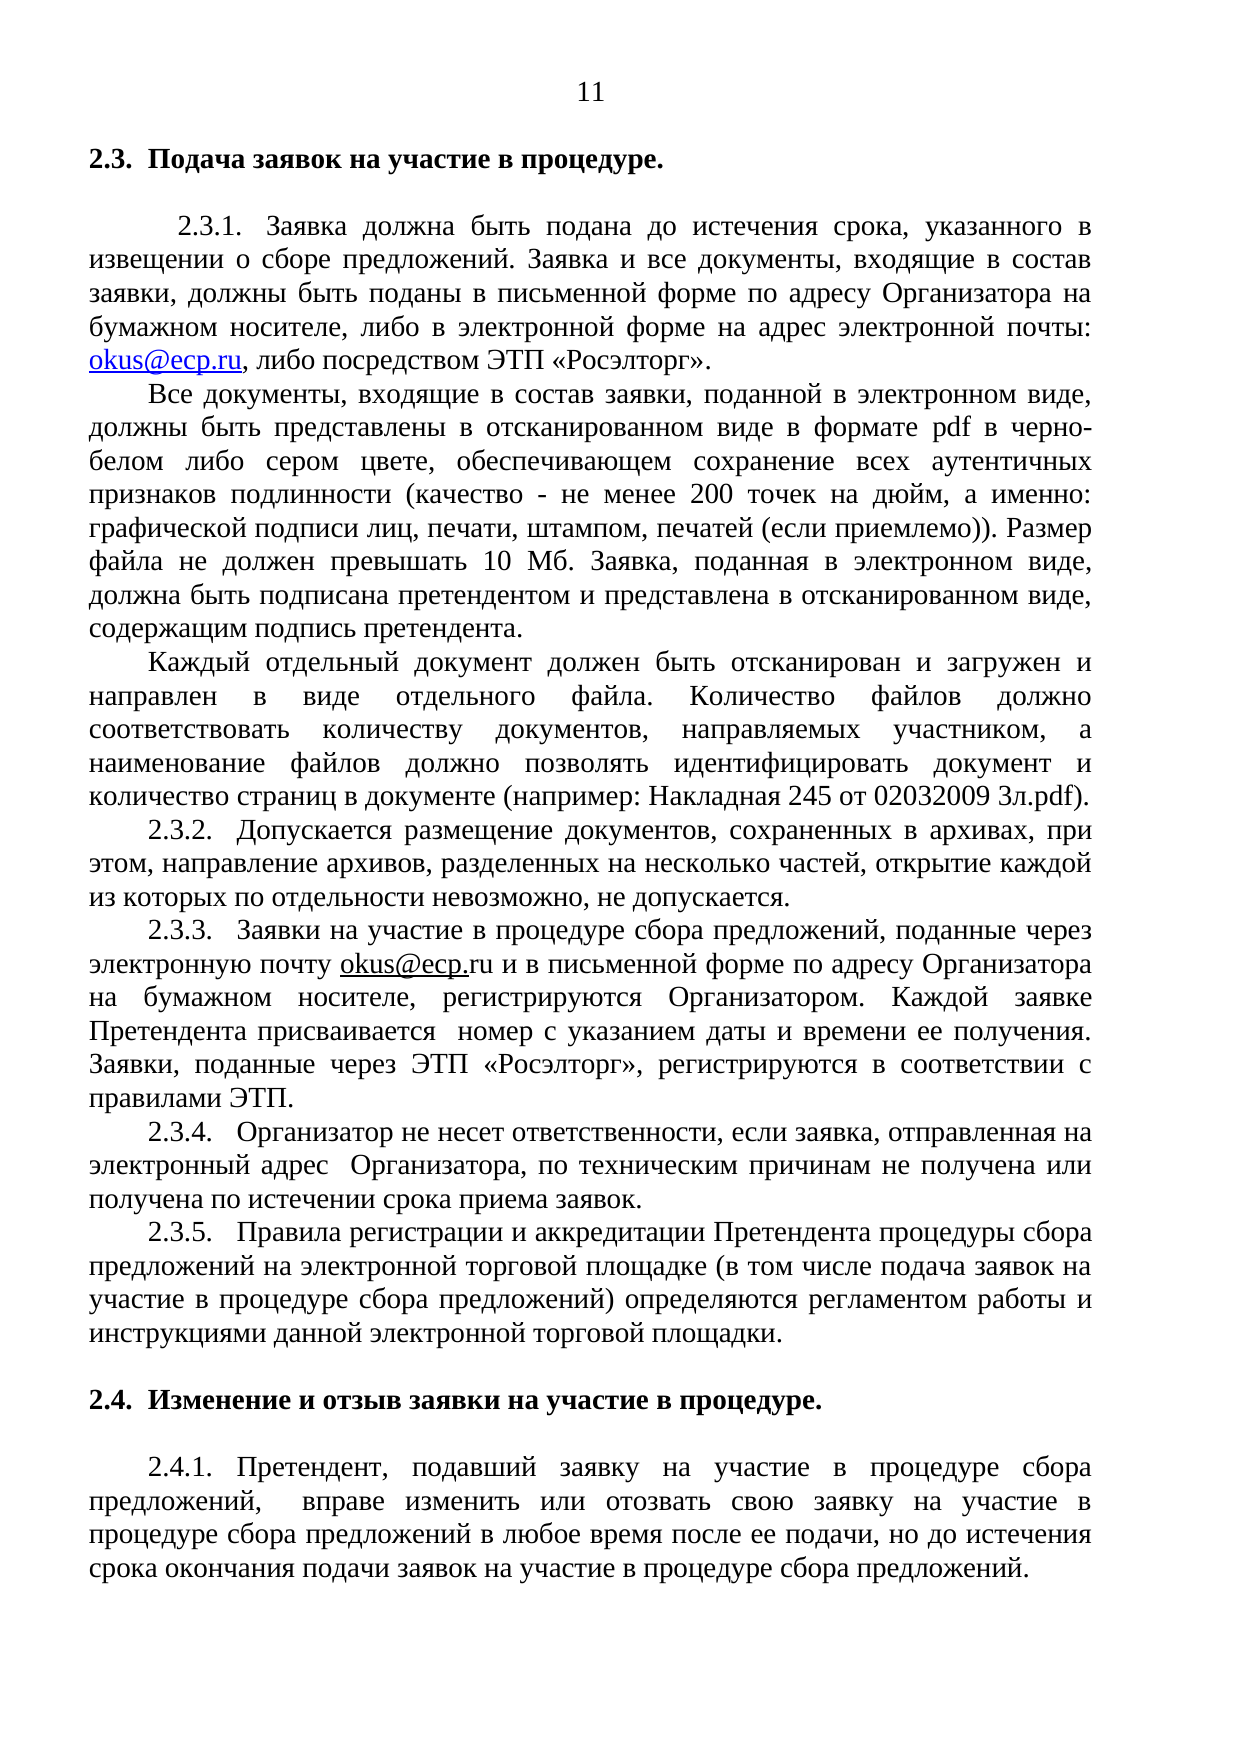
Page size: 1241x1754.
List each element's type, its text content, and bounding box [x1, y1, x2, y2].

text Каждый отдельный документ должен быть отсканирован и загружен и направлен в виде отдельного файла. Количество файлов должно соответствовать количеству документов, направляемых участником, а наименование файлов должно позволять идентифицировать документ и количество страниц в документе (например: Накладная 245 от 02032009 3л.pdf). [89, 644, 1092, 812]
text Организатор не несет ответственности, если заявка, отправленная на электронный адрес Организатора, по техническим причинам не получена или получена по истечении срока приема заявок. [89, 1114, 1092, 1214]
text Допускается размещение документов, сохраненных в архивах, при этом, направление архивов, разделенных на несколько частей, открытие каждой из которых по отдельности невозможно, не допускается. [89, 812, 1092, 912]
text Заявки на участие в процедуре сбора предложений, поданные через электронную почту okus@ecp.ru и в письменной форме по адресу Организатора на бумажном носителе, регистрируются Организатором. Каждой заявке Претендента присваивается номер с указанием даты и времени ее получения. Заявки, поданные через ЭТП «Росэлторг», регистрируются в соответствии с правилами ЭТП. [89, 912, 1092, 1114]
text Правила регистрации и аккредитации Претендента процедуры сбора предложений на электронной торговой площадке (в том числе подача заявок на участие в процедуре сбора предложений) определяются регламентом работы и инструкциями данной электронной торговой площадки. [89, 1214, 1092, 1348]
text Заявка должна быть подана до истечения срока, указанного в извещении о сборе предложений. Заявка и все документы, входящие в состав заявки, должны быть поданы в письменной форме по адресу Организатора на бумажном носителе, либо в электронной форме на адрес электронной почты: okus@ecp.ru, либо посредством ЭТП «Росэлторг». [89, 208, 1092, 376]
subtitle Изменение и отзыв заявки на участие в процедуре. [89, 1382, 1092, 1416]
text Претендент, подавший заявку на участие в процедуре сбора предложений, вправе изменить или отозвать свою заявку на участие в процедуре сбора предложений в любое время после ее подачи, но до истечения срока окончания подачи заявок на участие в процедуре сбора предложений. [89, 1449, 1092, 1583]
list Все документы, входящие в состав заявки, поданной в электронном виде, должны быть представлены в отсканированном виде в формате pdf в черно-белом либо сером цвете, обеспечивающем сохранение всех аутентичных признаков подлинности (качество - не менее 200 точек на дюйм, а именно: графической подписи лиц, печати, штампом, печатей (если приемлемо)). Размер файла не должен превышать 10 Мб. Заявка, поданная в электронном виде, должна быть подписана претендентом и представлена в отсканированном виде, содержащим подпись претендента. [89, 376, 1092, 644]
subtitle Подача заявок на участие в процедуре. [89, 141, 1092, 174]
